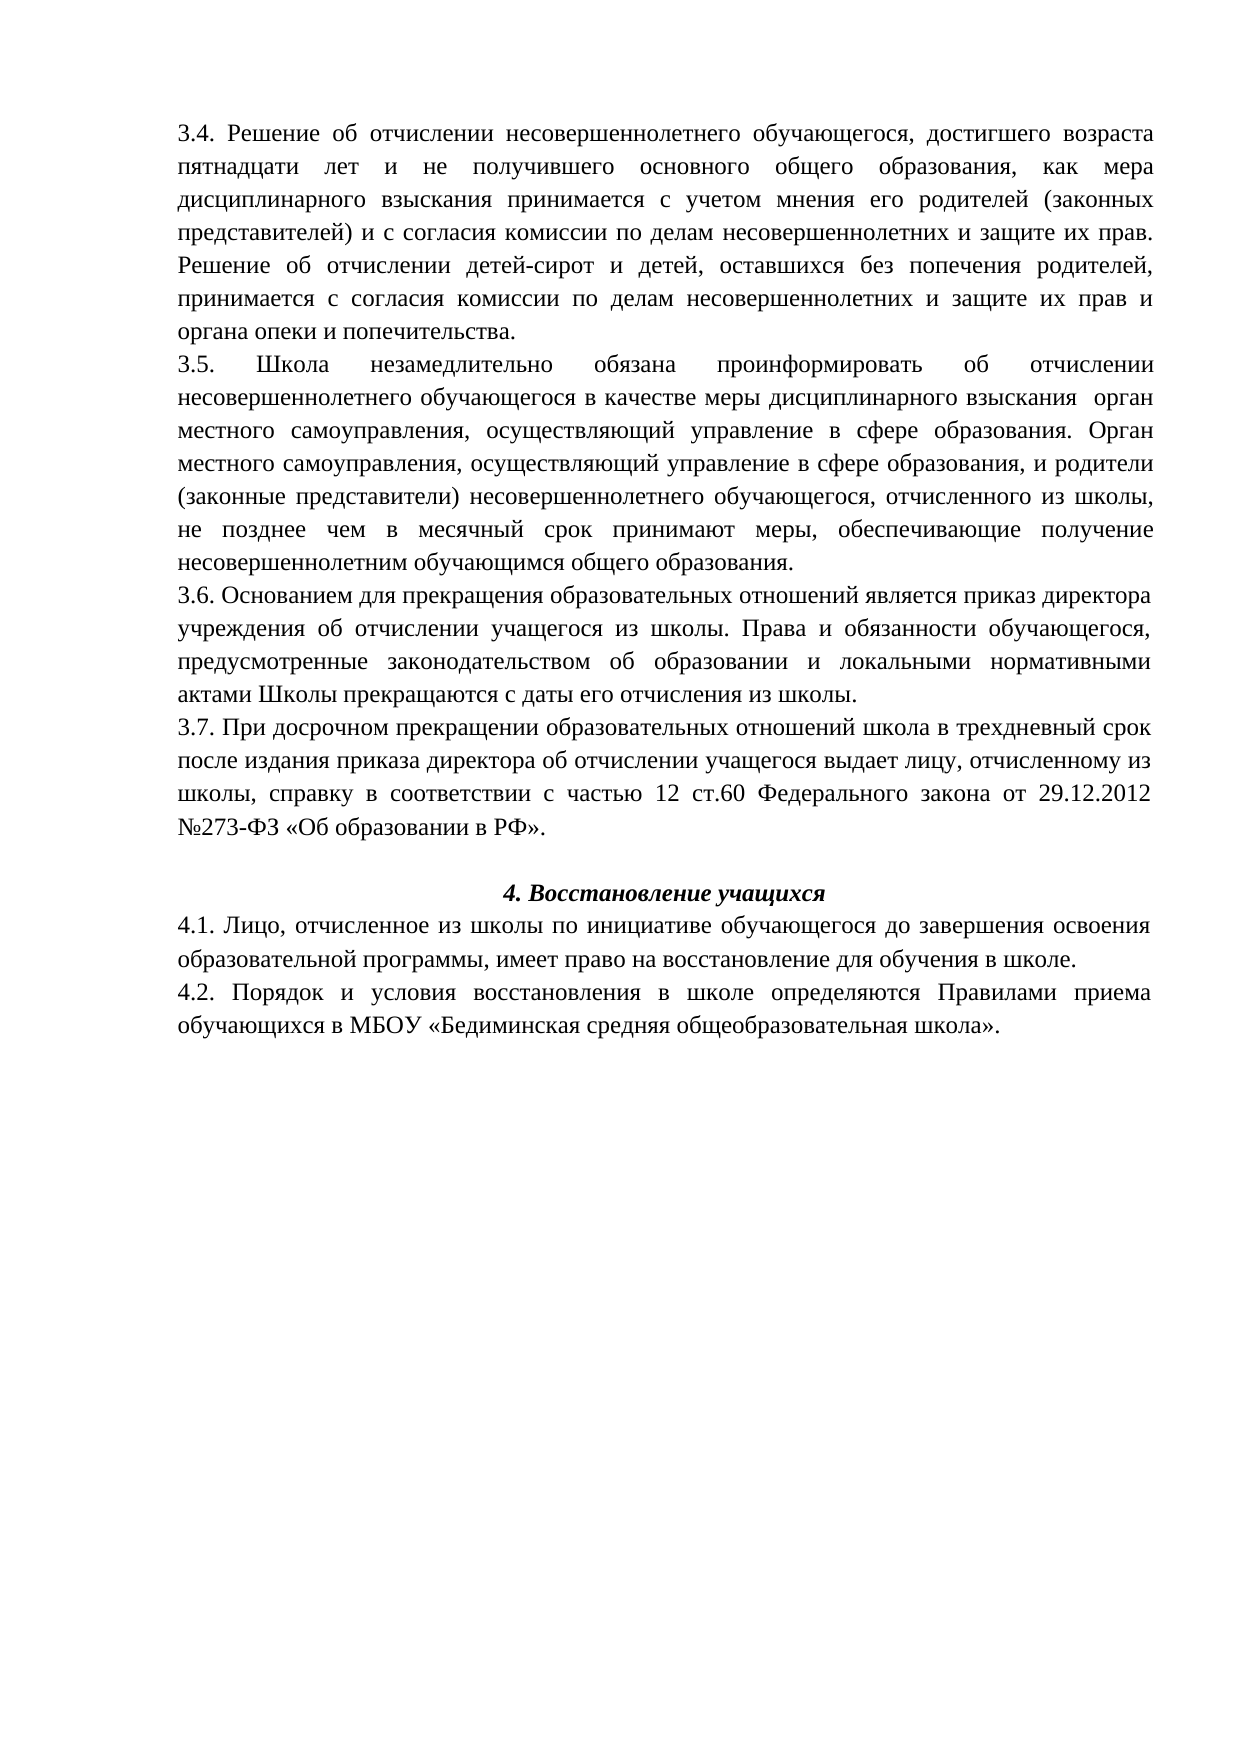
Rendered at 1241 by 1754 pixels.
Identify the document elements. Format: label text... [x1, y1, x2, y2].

text 4.1. Лицо, отчисленное из школы по инициативе обучающегося до завершения освоения образовательной программы, имеет право на восстановление для обучения в школе. [177, 911, 1152, 972]
text 3.4. Решение об отчислении несовершеннолетнего обучающегося, достигшего возраста пятнадцати лет и не получившего основного общего образования, как мера дисциплинарного взыскания принимается с учетом мнения его родителей (законных представителей) и с согласия комиссии по делам несовершеннолетних и защите их прав. Решение об отчислении детей-сирот и детей, оставшихся без попечения родителей, принимается с согласия комиссии по делам несовершеннолетних и защите их прав и органа опеки и попечительства. [177, 118, 1154, 345]
text 3.6. Основанием для прекращения образовательных отношений является приказ директора учреждения об отчислении учащегося из школы. Права и обязанности обучающегося, предусмотренные законодательством об образовании и локальными нормативными актами Школы прекращаются с даты его отчисления из школы. [177, 580, 1152, 708]
text 3.7. При досрочном прекращении образовательных отношений школа в трехдневный срок после издания приказа директора об отчислении учащегося выдает лицу, отчисленному из школы, справку в соответствии с частью 12 ст.60 Федерального закона от 29.12.2012 №273-ФЗ «Об образовании в РФ». [177, 712, 1152, 840]
text 3.5. Школа незамедлительно обязана проинформировать об отчислении несовершеннолетнего обучающегося в качестве меры дисциплинарного взыскания орган местного самоуправления, осуществляющий управление в сфере образования. Орган местного самоуправления, осуществляющий управление в сфере образования, и родители (законные представители) несовершеннолетнего обучающегося, отчисленного из школы, не позднее чем в месячный срок принимают меры, обеспечивающие получение несовершеннолетним обучающимся общего образования. [177, 349, 1154, 576]
text 4. Восстановление учащихся [177, 878, 1152, 906]
text 4.2. Порядок и условия восстановления в школе определяются Правилами приема обучающихся в МБОУ «Бедиминская средняя общеобразовательная школа». [177, 977, 1152, 1038]
